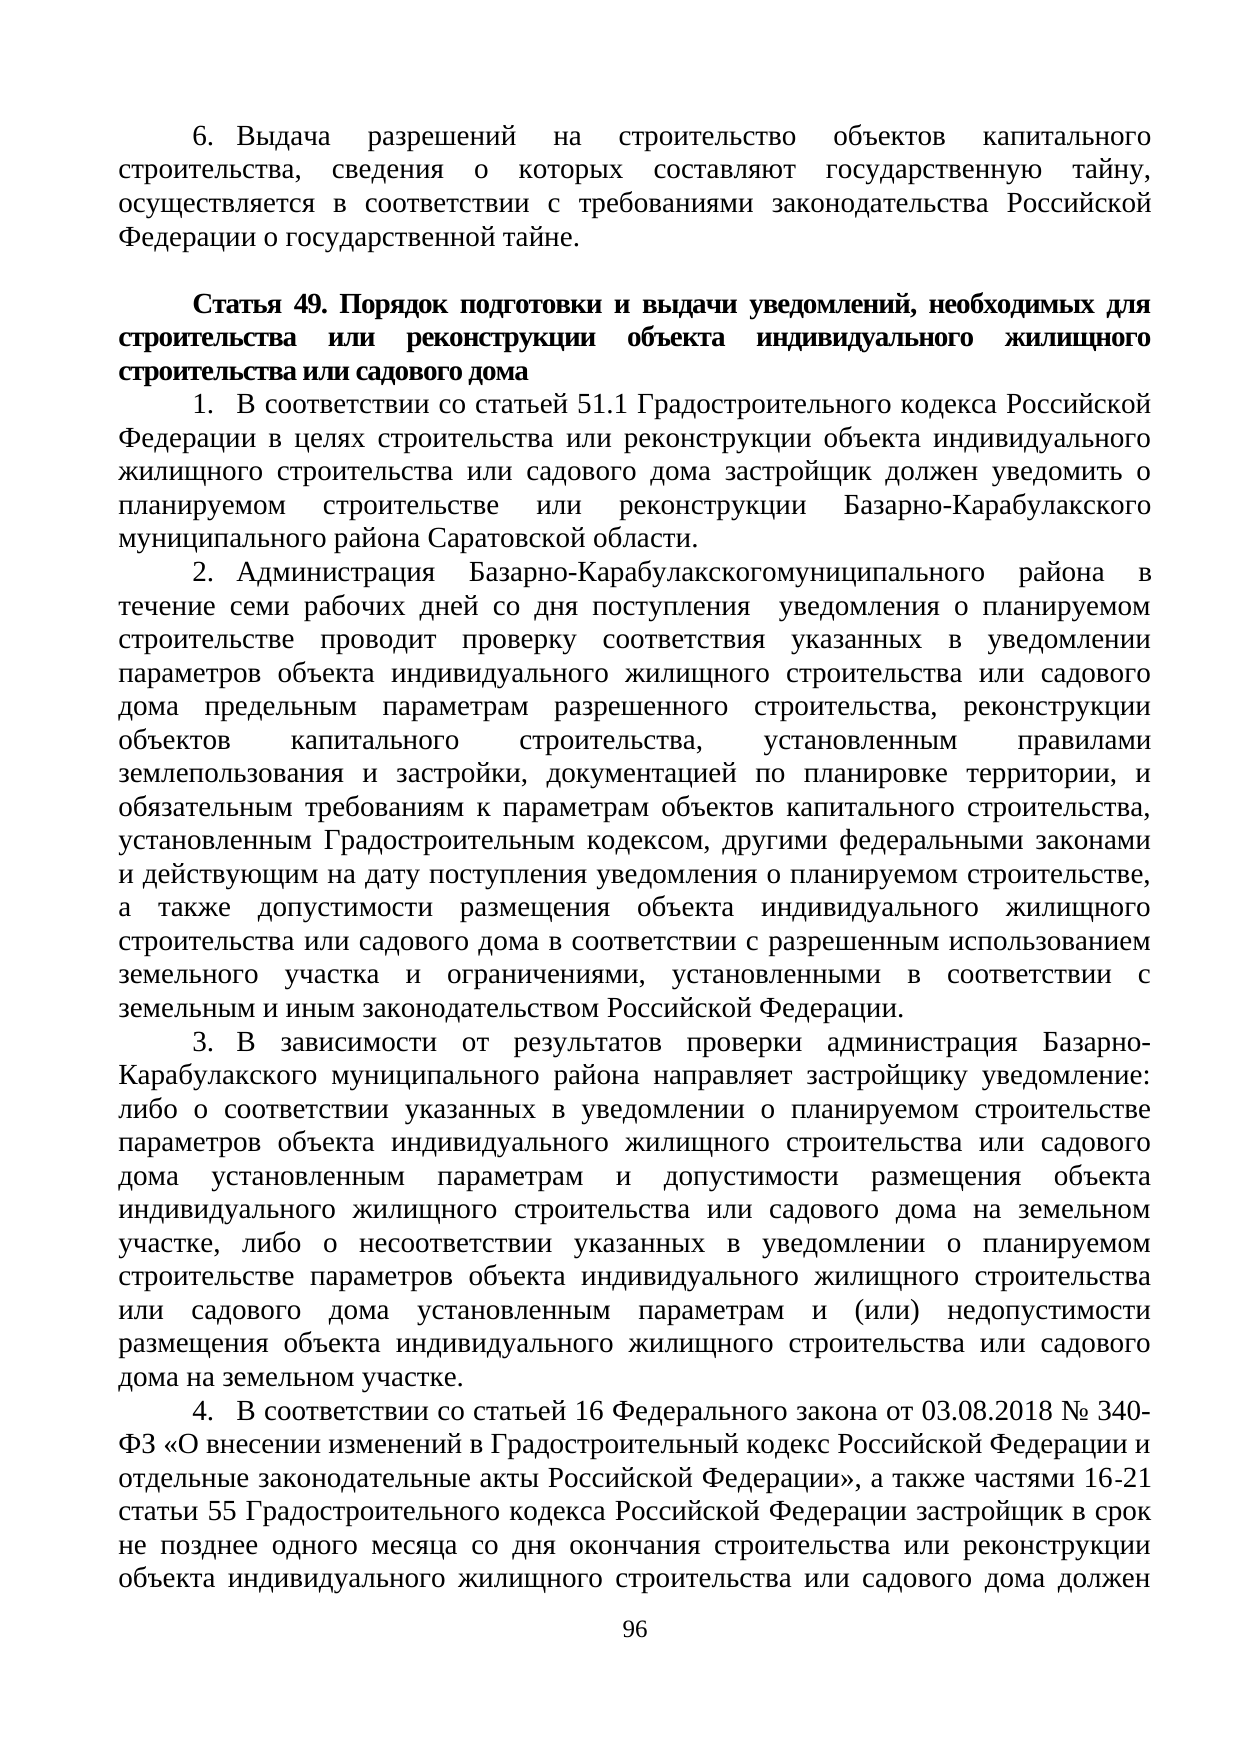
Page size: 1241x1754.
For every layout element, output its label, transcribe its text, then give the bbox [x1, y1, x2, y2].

list Администрация Базарно-Карабулакскогомуниципального района в течение семи рабочих дней со дня поступления уведомления о планируемом строительстве проводит проверку соответствия указанных в уведомлении параметров объекта индивидуального жилищного строительства или садового дома предельным параметрам разрешенного строительства, реконструкции объектов капитального строительства, установленным правилами землепользования и застройки, документацией по планировке территории, и обязательным требованиям к параметрам объектов капитального строительства, установленным Градостроительным кодексом, другими федеральными законами и действующим на дату поступления уведомления о планируемом строительстве, а также допустимости размещения объекта индивидуального жилищного строительства или садового дома в соответствии с разрешенным использованием земельного участка и ограничениями, установленными в соответствии с земельным и иным законодательством Российской Федерации. [118, 554, 1152, 1024]
list В зависимости от результатов проверки администрация Базарно-Карабулакского муниципального района направляет застройщику уведомление: либо о соответствии указанных в уведомлении о планируемом строительстве параметров объекта индивидуального жилищного строительства или садового дома установленным параметрам и допустимости размещения объекта индивидуального жилищного строительства или садового дома на земельном участке, либо о несоответствии указанных в уведомлении о планируемом строительстве параметров объекта индивидуального жилищного строительства или садового дома установленным параметрам и (или) недопустимости размещения объекта индивидуального жилищного строительства или садового дома на земельном участке. [118, 1024, 1152, 1393]
list В соответствии со статьей 51.1 Градостроительного кодекса Российской Федерации в целях строительства или реконструкции объекта индивидуального жилищного строительства или садового дома застройщик должен уведомить о планируемом строительстве или реконструкции Базарно-Карабулакского муниципального района Саратовской области. [118, 386, 1152, 554]
list Выдача разрешений на строительство объектов капитального строительства, сведения о которых составляют государственную тайну, осуществляется в соответствии с требованиями законодательства Российской Федерации о государственной тайне. [118, 118, 1152, 252]
text Статья 49. Порядок подготовки и выдачи уведомлений, необходимых для строительства или реконструкции объекта индивидуального жилищного строительства или садового дома [118, 286, 1152, 386]
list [118, 1393, 1152, 1594]
